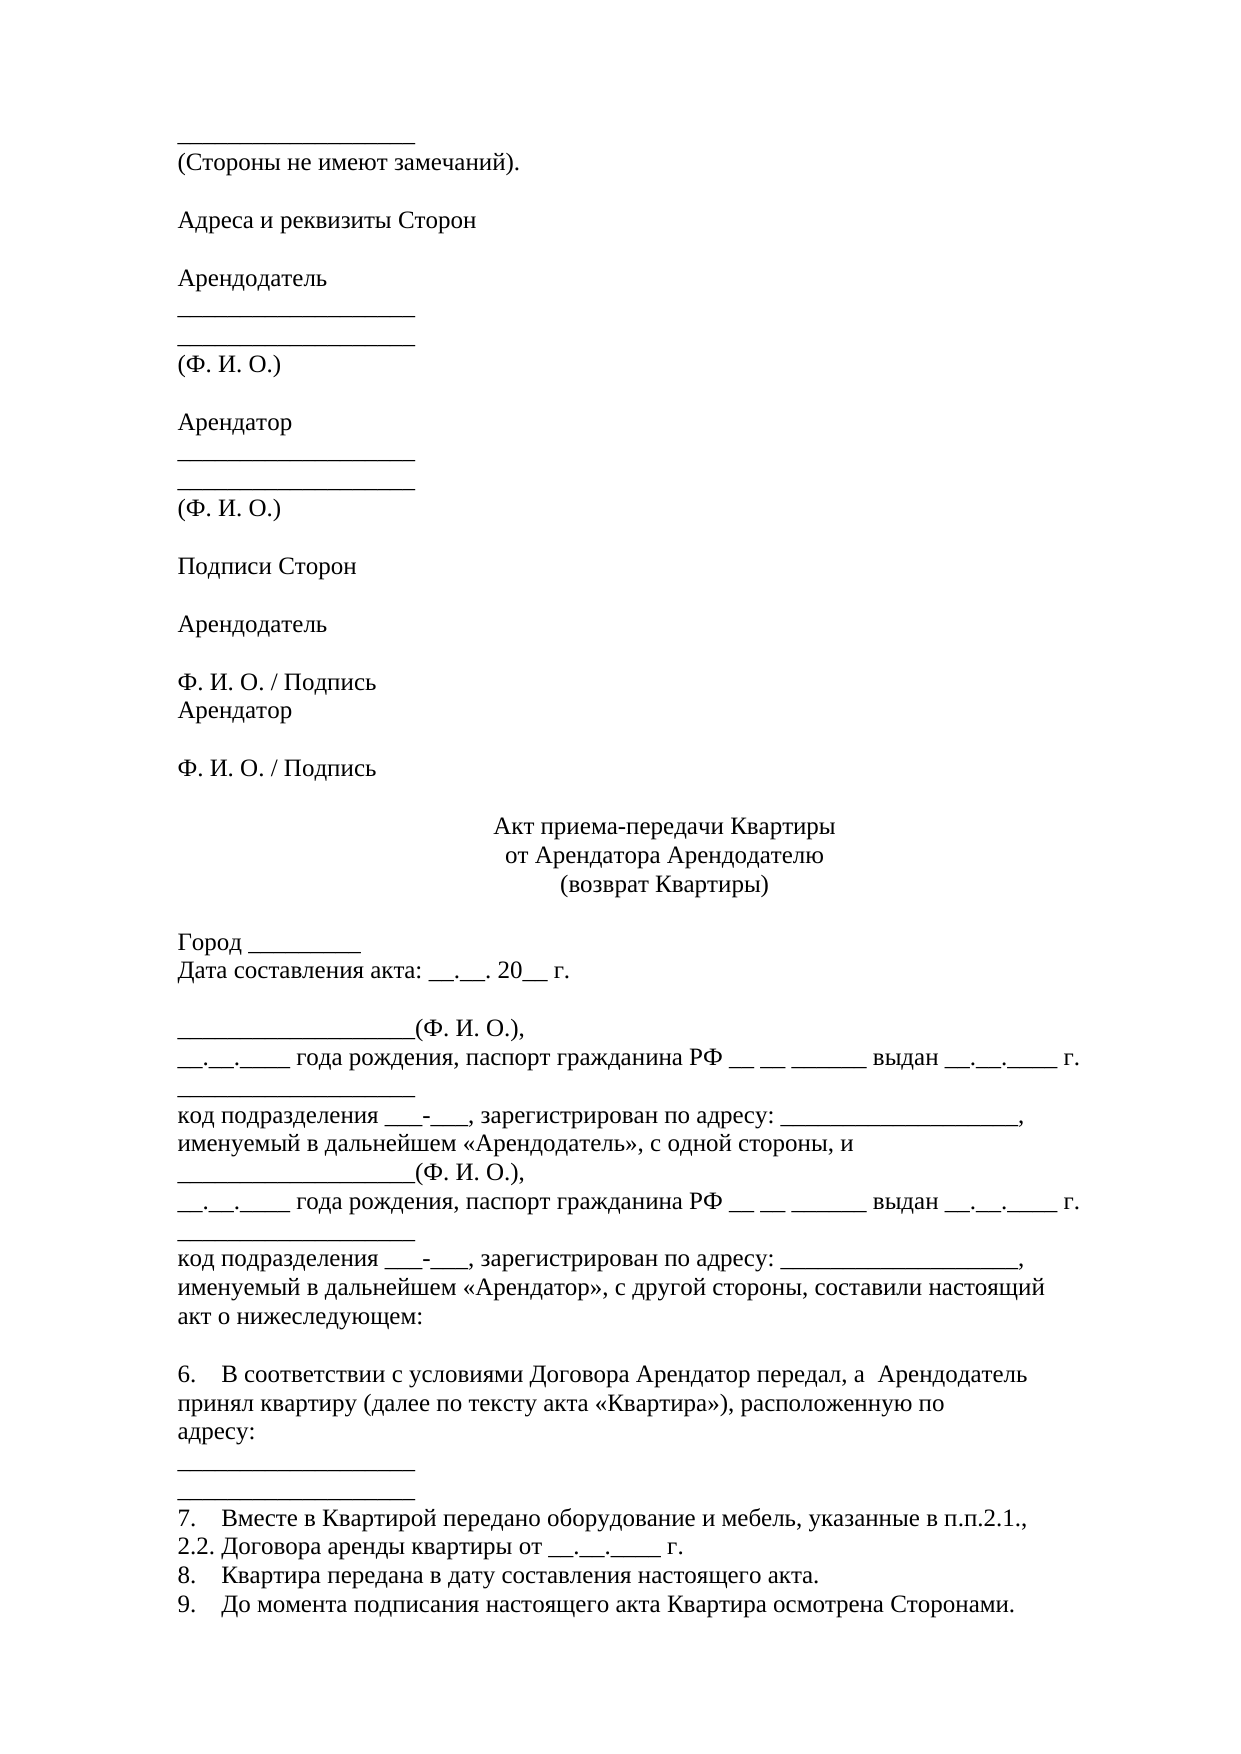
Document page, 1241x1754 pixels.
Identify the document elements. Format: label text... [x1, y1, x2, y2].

text Адреса и реквизиты Сторон [177, 205, 1152, 233]
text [177, 118, 1152, 176]
text Ф. И. О. / Подпись Арендатор [177, 667, 1152, 724]
text Арендодатель [177, 609, 1152, 638]
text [177, 1359, 1152, 1618]
text Город _________ Дата составления акта: __.__. 20__ г. [177, 927, 1152, 984]
text Подписи Сторон [177, 551, 1152, 580]
text Арендатор ___________________ ___________________ (Ф. И. О.) [177, 407, 1152, 522]
text Ф. И. О. / Подпись [177, 753, 1152, 782]
text Арендодатель ___________________ ___________________ (Ф. И. О.) [177, 263, 1152, 378]
text Акт приема-передачи Квартиры от Арендатора Арендодателю (возврат Квартиры) [177, 811, 1152, 898]
text ___________________(Ф. И. О.), __.__.____ года рождения, паспорт гражданина РФ __ __ ______ выдан __.__.____ г. ___________________ код подразделения ___-___, зарегистрирован по адресу: ___________________, именуемый в дальнейшем «Арендодатель», с одной стороны, и ___________________(Ф. И. О.), __.__.____ года рождения, паспорт гражданина РФ __ __ ______ выдан __.__.____ г. ___________________ код подразделения ___-___, зарегистрирован по адресу: ___________________, именуемый в дальнейшем «Арендатор», с другой стороны, составили настоящий акт о нижеследующем: [177, 1013, 1152, 1330]
